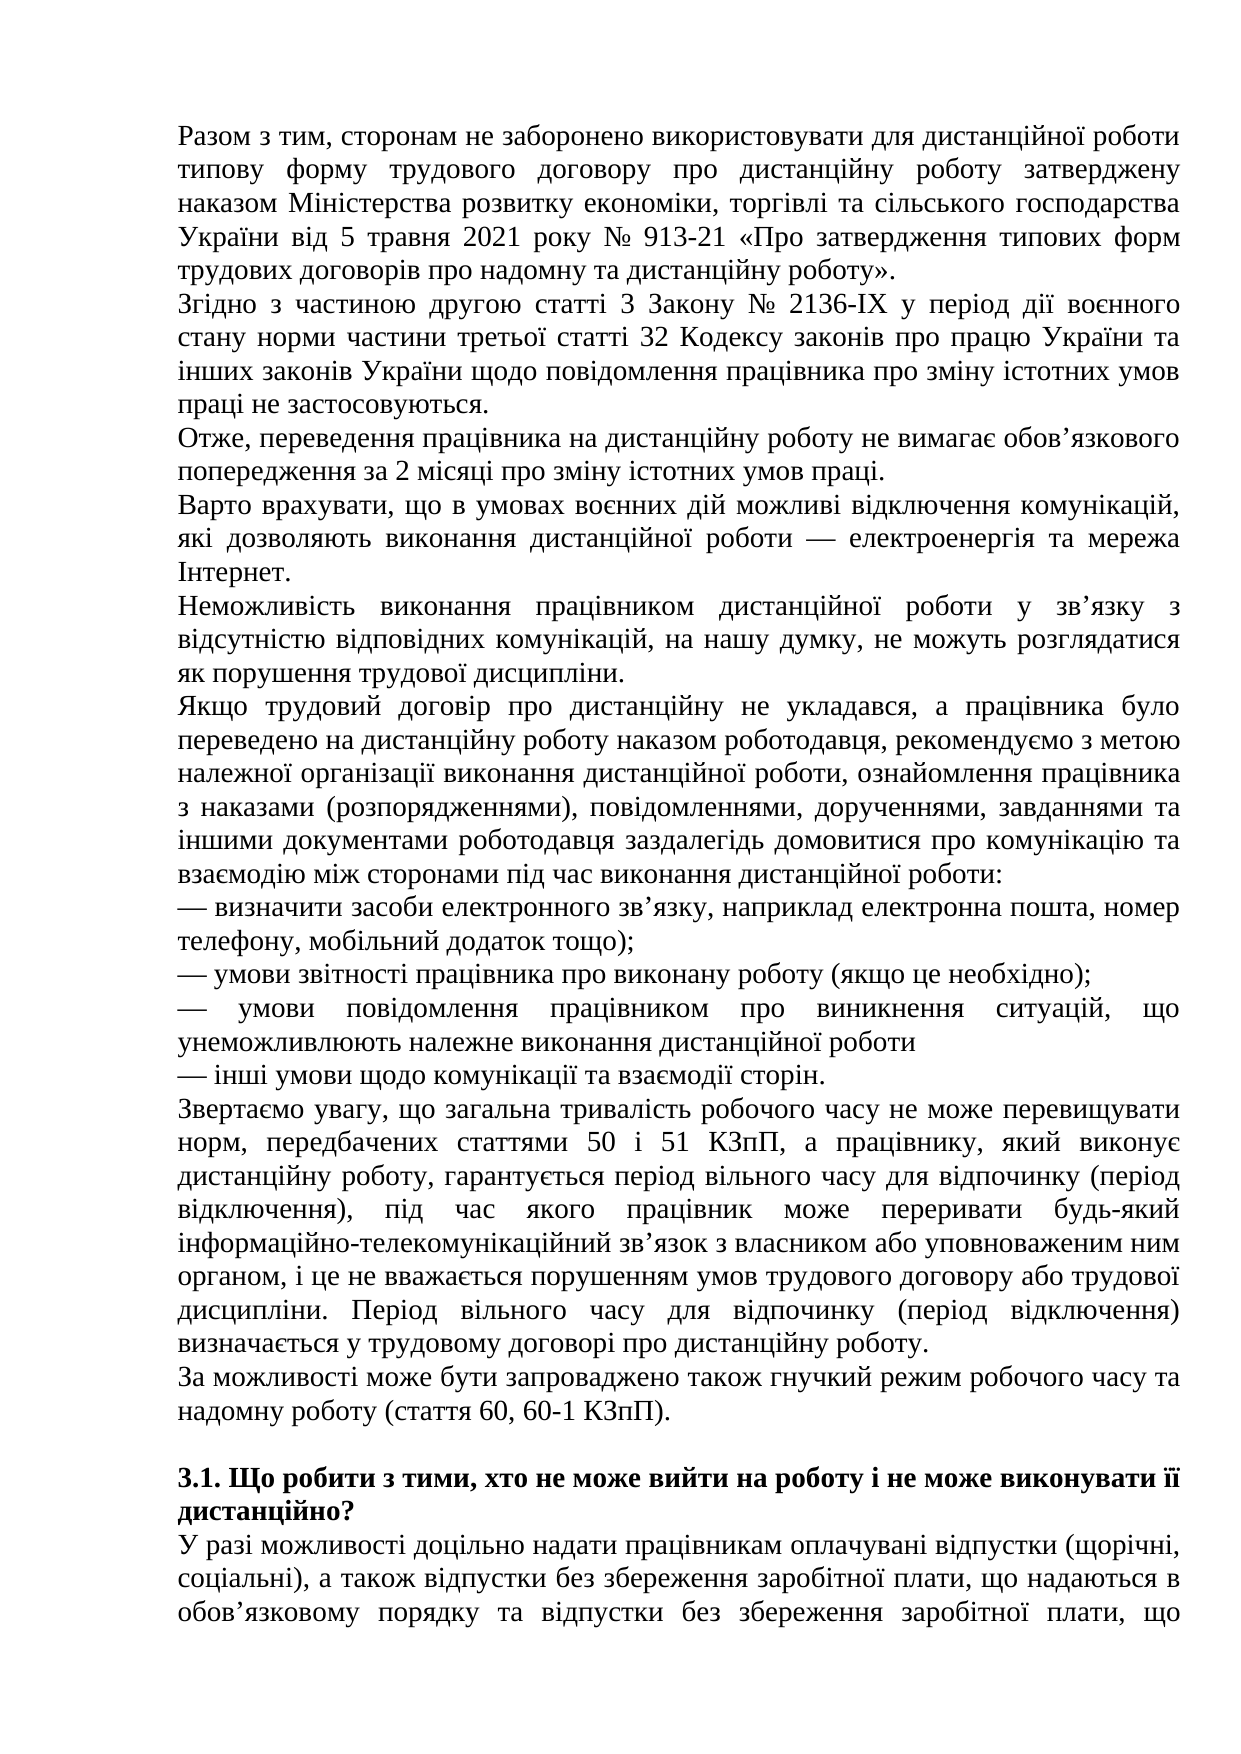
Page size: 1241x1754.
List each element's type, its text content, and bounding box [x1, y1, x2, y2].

text Якщо трудовий договір про дистанційну не укладався, а працівника було переведено на дистанційну роботу наказом роботодавця, рекомендуємо з метою належної організації виконання дистанційної роботи, ознайомлення працівника з наказами (розпорядженнями), повідомленнями, дорученнями, завданнями та іншими документами роботодавця заздалегідь домовитися про комунікацію та взаємодію між сторонами під час виконання дистанційної роботи: [177, 688, 1181, 889]
text Разом з тим, сторонам не заборонено використовувати для дистанційної роботи типову форму трудового договору про дистанційну роботу затверджену наказом Міністерства розвитку економіки, торгівлі та сільського господарства України від 5 травня 2021 року № 913-21 «Про затвердження типових форм трудових договорів про надомну та дистанційну роботу». [177, 118, 1181, 286]
text — інші умови щодо комунікації та взаємодії сторін. [177, 1057, 1181, 1091]
text Отже, переведення працівника на дистанційну роботу не вимагає обов’язкового попередження за 2 місяці про зміну істотних умов праці. [177, 420, 1181, 487]
text За можливості може бути запроваджено також гнучкий режим робочого часу та надомну роботу (стаття 60, 60-1 КЗпП). [177, 1359, 1181, 1426]
text — умови звітності працівника про виконану роботу (якщо це необхідно); [177, 957, 1181, 990]
text — умови повідомлення працівником про виникнення ситуацій, що унеможливлюють належне виконання дистанційної роботи [177, 990, 1181, 1057]
text — визначити засоби електронного зв’язку, наприклад електронна пошта, номер телефону, мобільний додаток тощо); [177, 889, 1181, 957]
text Звертаємо увагу, що загальна тривалість робочого часу не може перевищувати норм, передбачених статтями 50 і 51 КЗпП, а працівнику, який виконує дистанційну роботу, гарантується період вільного часу для відпочинку (період відключення), під час якого працівник може переривати будь-який інформаційно-телекомунікаційний зв’язок з власником або уповноваженим ним органом, і це не вважається порушенням умов трудового договору або трудової дисципліни. Період вільного часу для відпочинку (період відключення) визначається у трудовому договорі про дистанційну роботу. [177, 1091, 1181, 1359]
text Згідно з частиною другою статті 3 Закону № 2136-ІХ у період дії воєнного стану норми частини третьої статті 32 Кодексу законів про працю України та інших законів України щодо повідомлення працівника про зміну істотних умов праці не застосовуються. [177, 286, 1181, 420]
text 3.1. Що робити з тими, хто не може вийти на роботу і не може виконувати її дистанційно? [177, 1460, 1181, 1527]
text Неможливість виконання працівником дистанційної роботи у зв’язку з відсутністю відповідних комунікацій, на нашу думку, не можуть розглядатися як порушення трудової дисципліни. [177, 588, 1181, 688]
text Варто врахувати, що в умовах воєнних дій можливі відключення комунікацій, які дозволяють виконання дистанційної роботи — електроенергія та мережа Інтернет. [177, 487, 1181, 588]
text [177, 1527, 1181, 1627]
